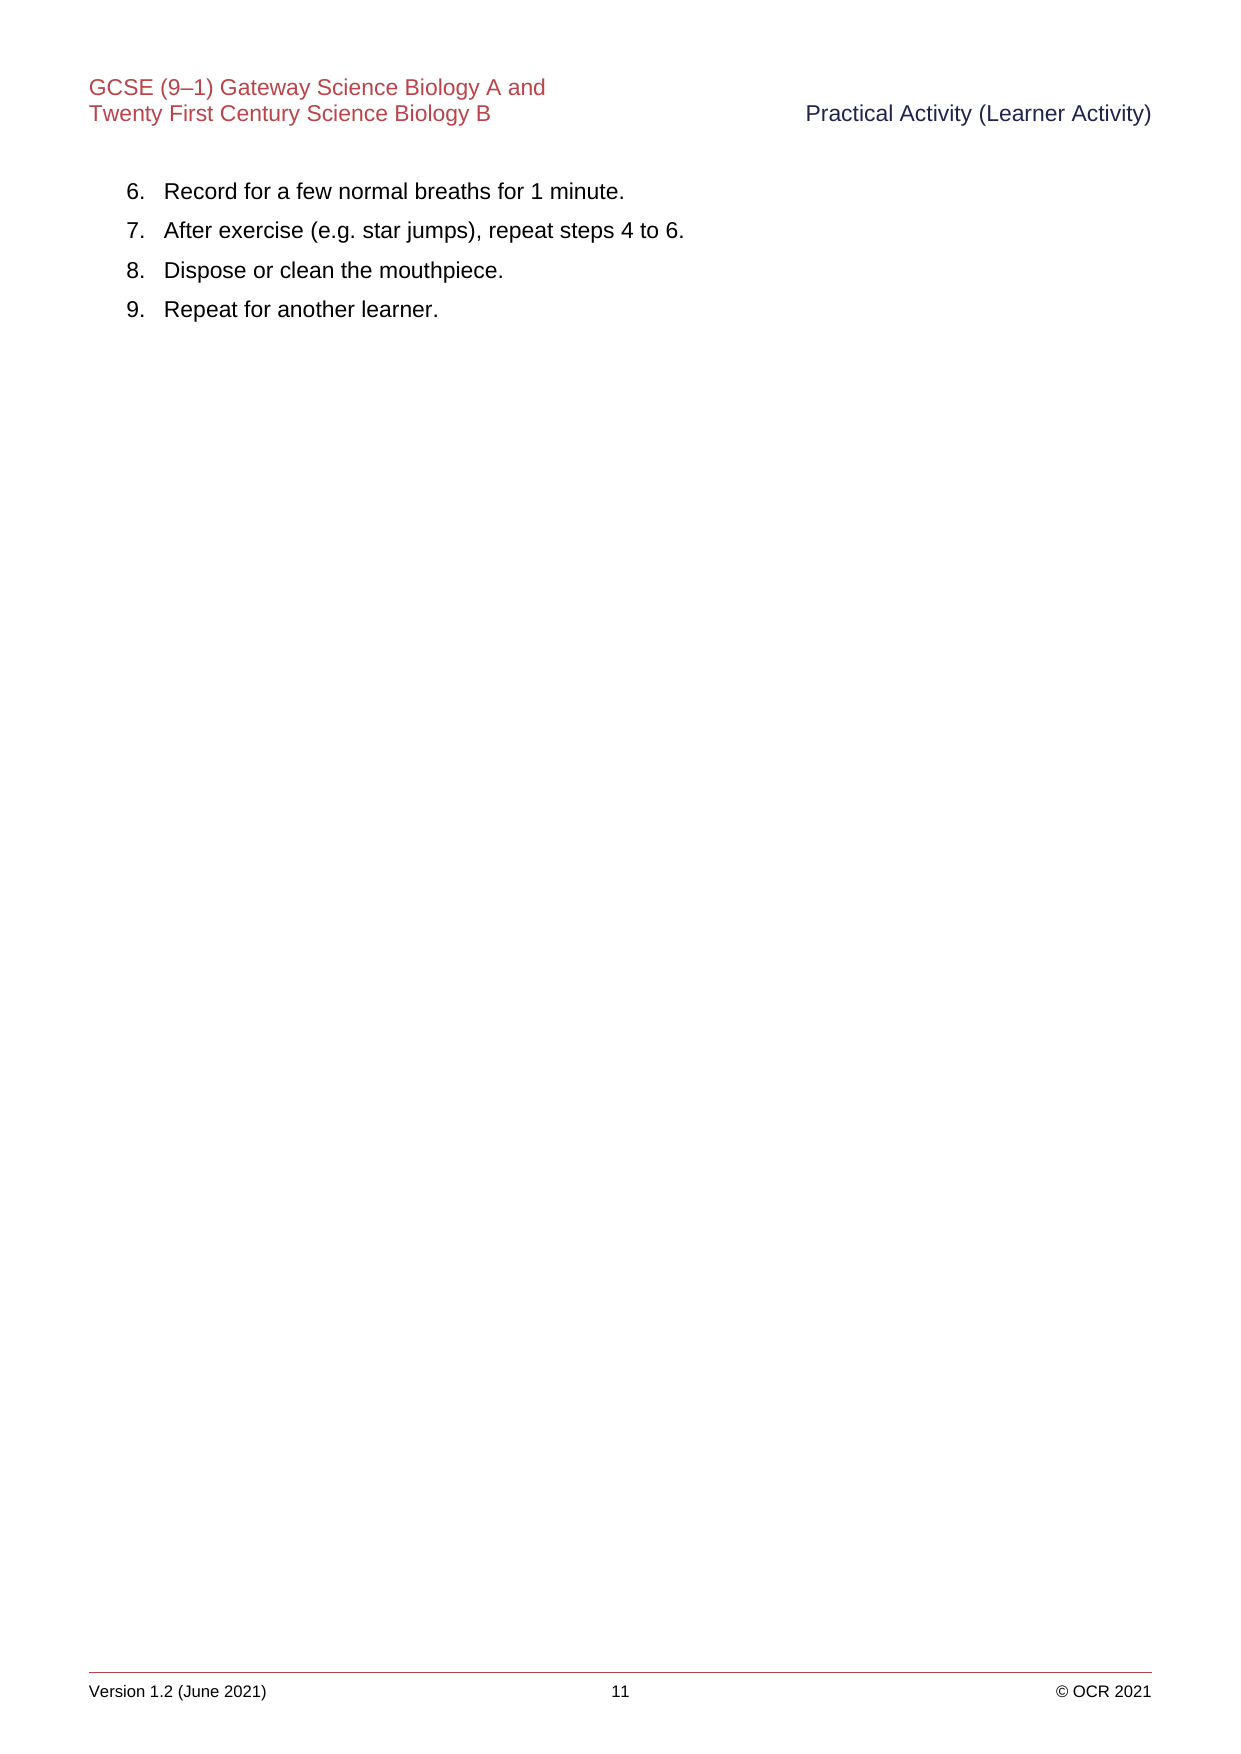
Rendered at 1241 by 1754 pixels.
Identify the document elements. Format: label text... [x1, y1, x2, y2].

list After exercise (e.g. star jumps), repeat steps 4 to 6. [126, 217, 1152, 244]
list Record for a few normal breaths for 1 minute. [126, 178, 1152, 204]
list Repeat for another learner. [126, 296, 1152, 323]
list Dispose or clean the mouthpiece. [126, 257, 1152, 283]
